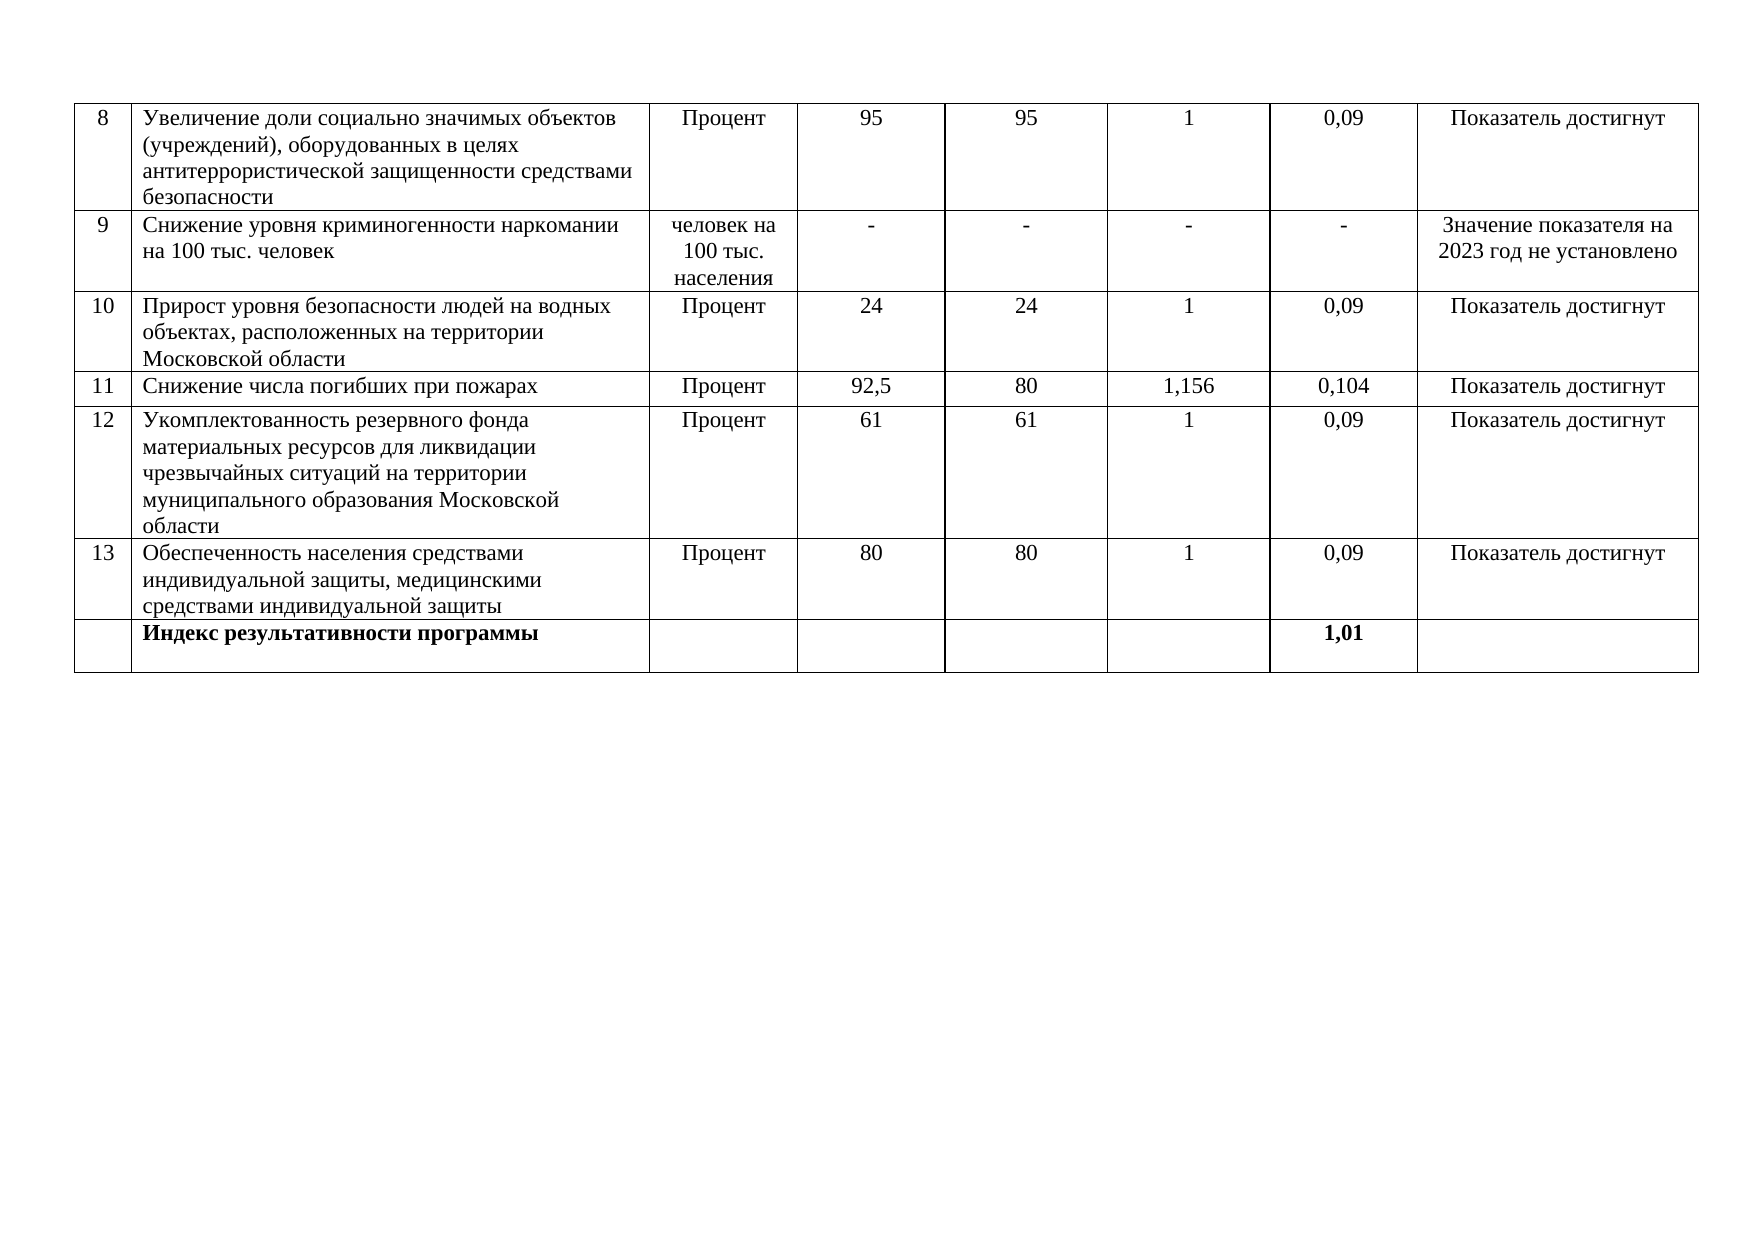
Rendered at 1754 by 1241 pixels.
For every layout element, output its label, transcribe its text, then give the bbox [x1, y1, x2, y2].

table_cell 0,104 [1271, 372, 1417, 406]
table_cell Процент [650, 539, 797, 618]
table_cell Снижение уровня криминогенности наркомании на 100 тыс. человек [132, 211, 649, 291]
table_cell 95 [946, 104, 1107, 210]
table_cell [650, 620, 797, 672]
table_cell [75, 620, 131, 672]
table_cell - [1108, 211, 1269, 291]
table_cell Индекс результативности программы [132, 620, 649, 672]
table_cell 10 [75, 292, 131, 371]
table_cell 1 [1108, 292, 1269, 371]
table_cell Увеличение доли социально значимых объектов (учреждений), оборудованных в целях антитеррористической защищенности средствами безопасности [132, 104, 649, 210]
table_cell человек на 100 тыс. населения [650, 211, 797, 291]
table_cell 80 [946, 372, 1107, 406]
table_cell 1 [1108, 407, 1269, 538]
table_cell - [1271, 211, 1417, 291]
table_cell [946, 620, 1107, 672]
table_cell 0,09 [1271, 104, 1417, 210]
table_cell Укомплектованность резервного фонда материальных ресурсов для ликвидации чрезвычайных ситуаций на территории муниципального образования Московской области [132, 407, 649, 538]
table_cell 24 [946, 292, 1107, 371]
table_cell 1 [1108, 539, 1269, 618]
table_cell Процент [650, 104, 797, 210]
table_cell Процент [650, 372, 797, 406]
table_cell [1108, 620, 1269, 672]
table_cell [1418, 620, 1698, 672]
table_cell 95 [798, 104, 944, 210]
table_cell 1 [1108, 104, 1269, 210]
table_cell 1,01 [1271, 620, 1417, 672]
table_cell 80 [946, 539, 1107, 618]
table_cell 13 [75, 539, 131, 618]
table_cell 9 [75, 211, 131, 291]
table_cell Показатель достигнут [1418, 372, 1698, 406]
table_cell Показатель достигнут [1418, 407, 1698, 538]
table_cell 61 [798, 407, 944, 538]
table_cell Процент [650, 407, 797, 538]
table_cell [1418, 104, 1698, 210]
table_cell 8 [75, 104, 131, 210]
table_cell Значение показателя на 2023 год не установлено [1418, 211, 1698, 291]
table_cell 1,156 [1108, 372, 1269, 406]
table_cell 11 [75, 372, 131, 406]
table_cell Процент [650, 292, 797, 371]
table_cell [798, 620, 944, 672]
table_cell 24 [798, 292, 944, 371]
table_cell 12 [75, 407, 131, 538]
table_cell Показатель достигнут [1418, 539, 1698, 618]
table_cell Обеспеченность населения средствами индивидуальной защиты, медицинскими средствами индивидуальной защиты [132, 539, 649, 618]
table_cell Прирост уровня безопасности людей на водных объектах, расположенных на территории Московской области [132, 292, 649, 371]
table_cell 61 [946, 407, 1107, 538]
table_cell - [946, 211, 1107, 291]
table_cell 92,5 [798, 372, 944, 406]
table_cell Снижение числа погибших при пожарах [132, 372, 649, 406]
table_cell - [798, 211, 944, 291]
table_cell 0,09 [1271, 407, 1417, 538]
table_cell 0,09 [1271, 292, 1417, 371]
table_cell Показатель достигнут [1418, 292, 1698, 371]
table_cell 0,09 [1271, 539, 1417, 618]
table_cell 80 [798, 539, 944, 618]
